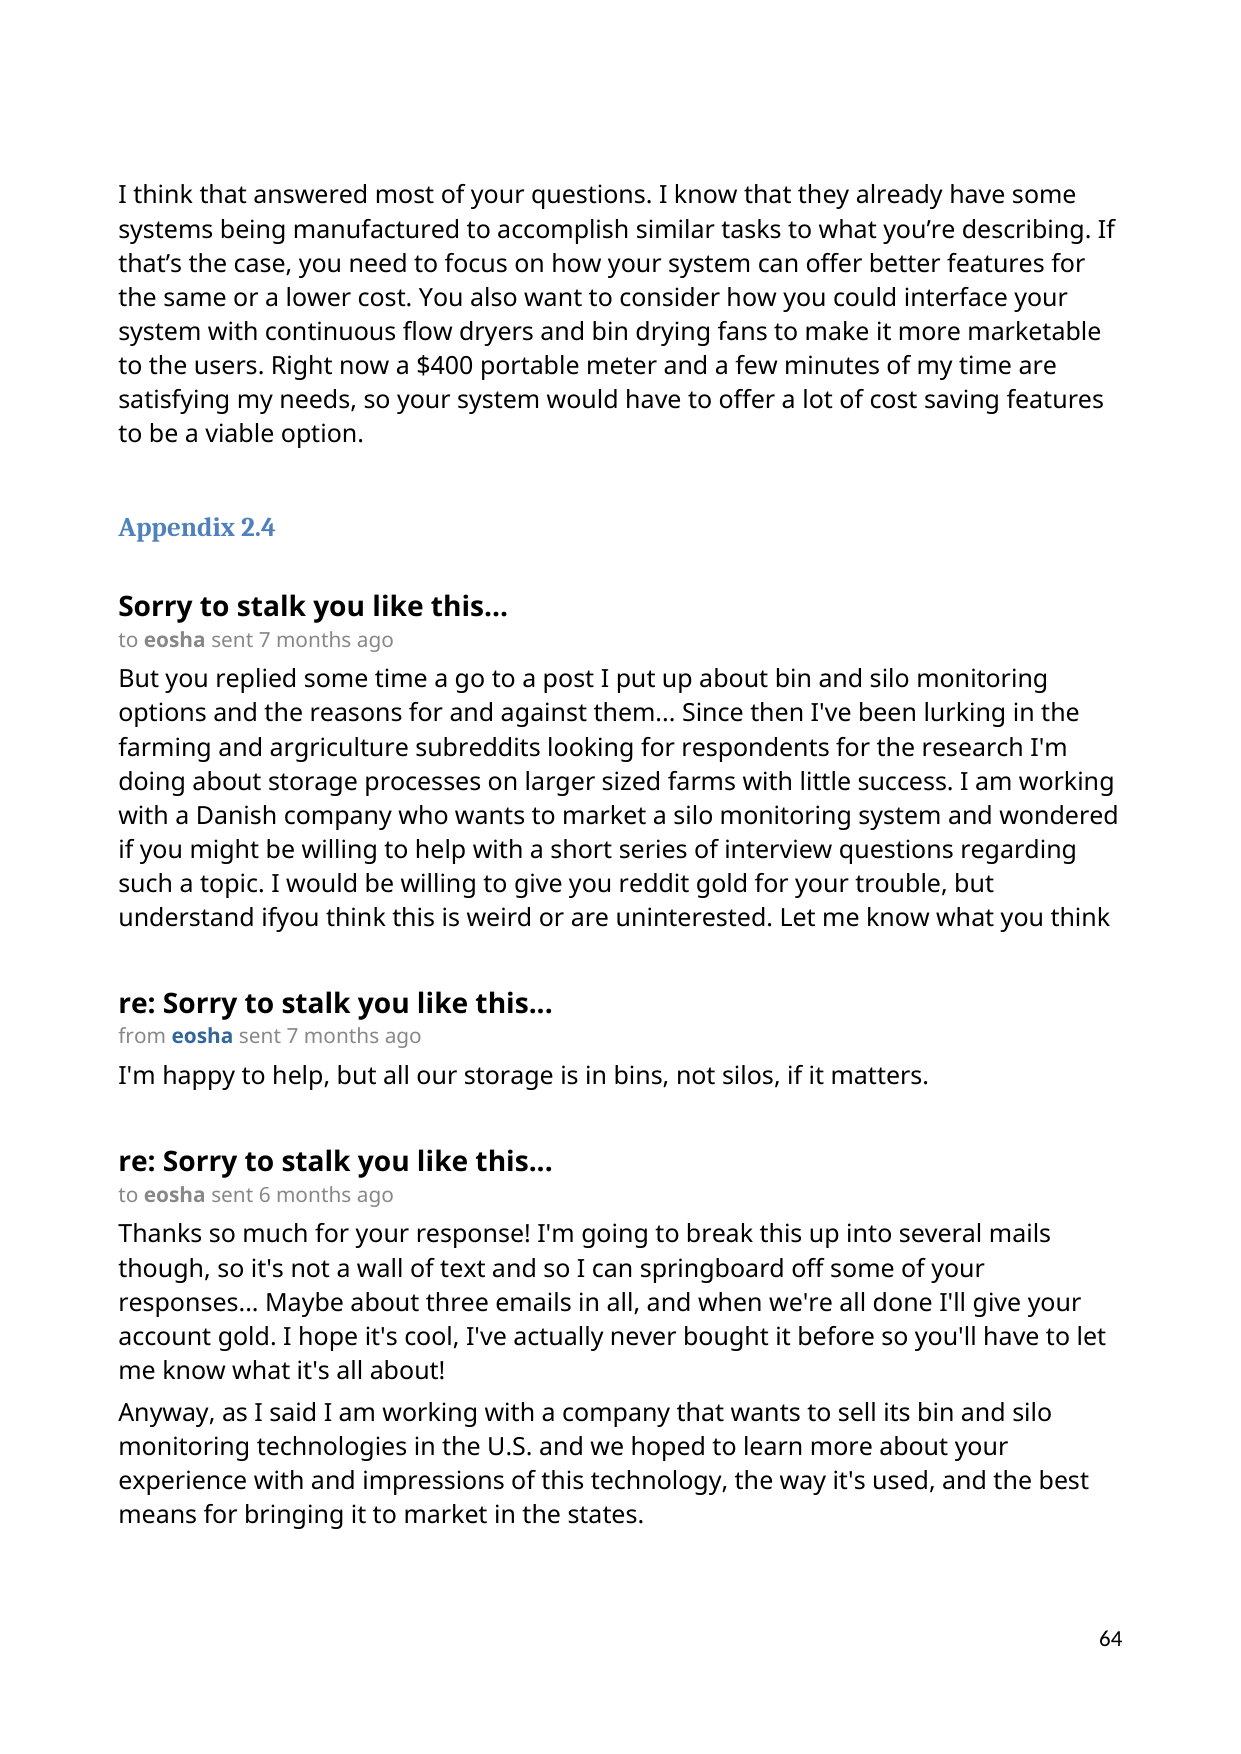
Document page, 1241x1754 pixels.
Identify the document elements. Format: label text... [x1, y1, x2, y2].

text to eosha sent 7 months ago [118, 625, 1122, 653]
text from eosha sent 7 months ago [118, 1022, 1122, 1050]
text I think that answered most of your questions. I know that they already have some systems being manufactured to accomplish similar tasks to what you’re describing. If that’s the case, you need to focus on how your system can offer better features for the same or a lower cost. You also want to consider how you could interface your system with continuous flow dryers and bin drying fans to make it more marketable to the users. Right now a $400 portable meter and a few minutes of my time are satisfying my needs, so your system would have to offer a lot of cost saving features to be a viable option. [118, 177, 1122, 450]
text Sorry to stalk you like this... [118, 586, 1122, 625]
text re: Sorry to stalk you like this... [118, 1142, 1122, 1180]
text to eosha sent 6 months ago [118, 1180, 1122, 1208]
text I'm happy to help, but all our storage is in bins, not silos, if it matters. [118, 1058, 1122, 1092]
text But you replied some time a go to a post I put up about bin and silo monitoring options and the reasons for and against them... Since then I've been lurking in the farming and argriculture subreddits looking for respondents for the research I'm doing about storage processes on larger sized farms with little success. I am working with a Danish company who wants to market a silo monitoring system and wondered if you might be willing to help with a short series of interview questions regarding such a topic. I would be willing to give you reddit gold for your trouble, but understand ifyou think this is weird or are uninterested. Let me know what you think [118, 661, 1122, 933]
subtitle Appendix 2.4 [118, 512, 1122, 543]
text Anyway, as I said I am working with a company that wants to sell its bin and silo monitoring technologies in the U.S. and we hoped to learn more about your experience with and impressions of this technology, the way it's used, and the best means for bringing it to market in the states. [118, 1394, 1122, 1531]
text Thanks so much for your response! I'm going to break this up into several mails though, so it's not a wall of text and so I can springboard off some of your responses... Maybe about three emails in all, and when we're all done I'll give your account gold. I hope it's cool, I've actually never bought it before so you'll have to let me know what it's all about! [118, 1216, 1122, 1386]
text re: Sorry to stalk you like this... [118, 983, 1122, 1022]
